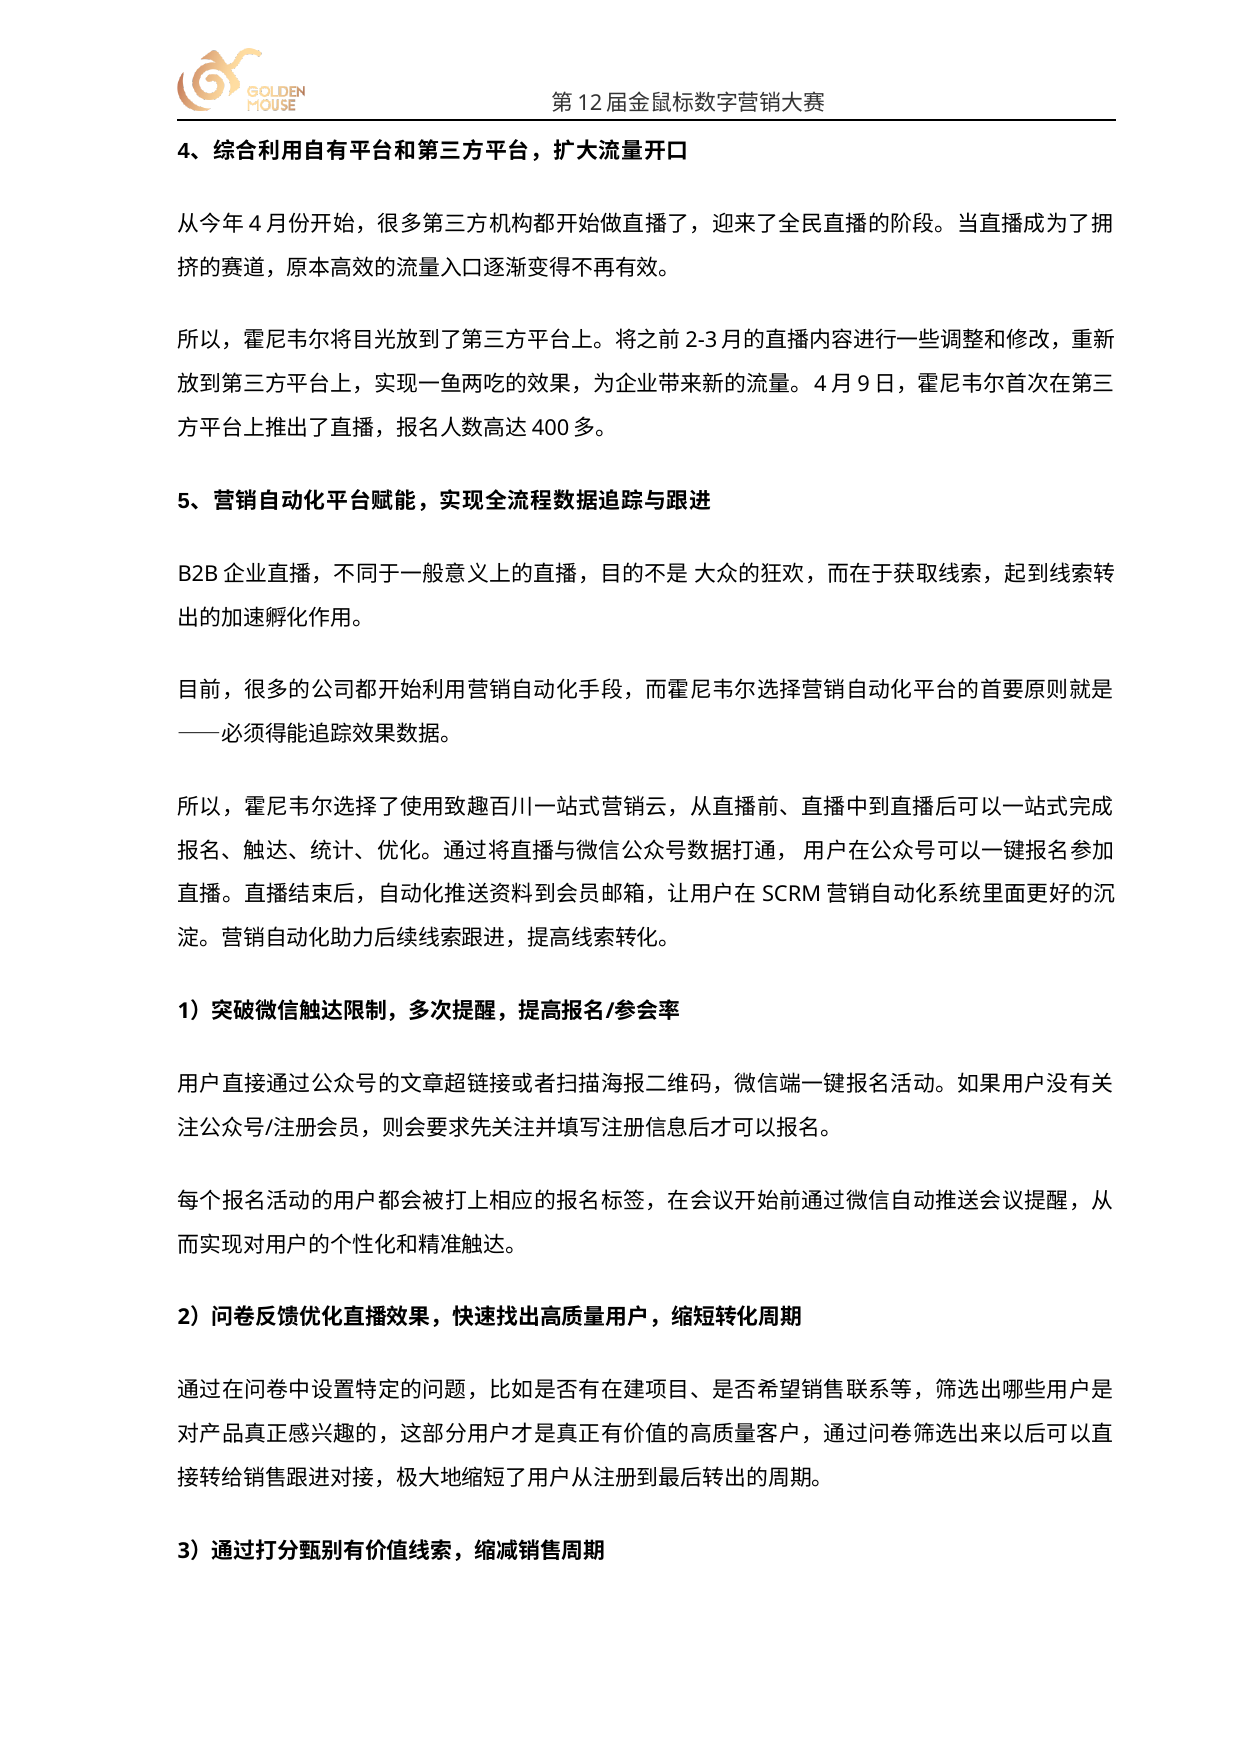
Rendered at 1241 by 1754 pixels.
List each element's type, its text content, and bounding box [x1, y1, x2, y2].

text 用户直接通过公众号的文章超链接或者扫描海报二维码，微信端一键报名活动。如果用户没有关注公众号/注册会员，则会要求先关注并填写注册信息后才可以报名。 [177, 1054, 1116, 1142]
text 目前，很多的公司都开始利用营销自动化手段，而霍尼韦尔选择营销自动化平台的首要原则就是——必须得能追踪效果数据。 [177, 660, 1116, 748]
text 1）突破微信触达限制，多次提醒，提高报名/参会率 [177, 981, 1116, 1025]
text 所以，霍尼韦尔选择了使用致趣百川一站式营销云，从直播前、直播中到直播后可以一站式完成报名、触达、统计、优化。通过将直播与微信公众号数据打通， 用户在公众号可以一键报名参加直播。直播结束后，自动化推送资料到会员邮箱，让用户在SCRM营销自动化系统里面更好的沉淀。营销自动化助力后续线索跟进，提高线索转化。 [177, 777, 1116, 952]
text 每个报名活动的用户都会被打上相应的报名标签，在会议开始前通过微信自动推送会议提醒，从而实现对用户的个性化和精准触达。 [177, 1171, 1116, 1258]
text 所以，霍尼韦尔将目光放到了第三方平台上。将之前2-3月的直播内容进行一些调整和修改，重新放到第三方平台上，实现一鱼两吃的效果，为企业带来新的流量。4月9日，霍尼韦尔首次在第三方平台上推出了直播，报名人数高达400多。 [177, 310, 1116, 442]
text 3）通过打分甄别有价值线索，缩减销售周期 [177, 1521, 1116, 1564]
picture [177, 48, 305, 111]
text B2B企业直播，不同于一般意义上的直播，目的不是 大众的狂欢，而在于获取线索，起到线索转出的加速孵化作用。 [177, 544, 1116, 631]
text 2）问卷反馈优化直播效果，快速找出高质量用户，缩短转化周期 [177, 1287, 1116, 1331]
text 通过在问卷中设置特定的问题，比如是否有在建项目、是否希望销售联系等，筛选出哪些用户是对产品真正感兴趣的，这部分用户才是真正有价值的高质量客户，通过问卷筛选出来以后可以直接转给销售跟进对接，极大地缩短了用户从注册到最后转出的周期。 [177, 1360, 1116, 1492]
text 从今年4月份开始，很多第三方机构都开始做直播了，迎来了全民直播的阶段。当直播成为了拥挤的赛道，原本高效的流量入口逐渐变得不再有效。 [177, 194, 1116, 281]
text 4、综合利用自有平台和第三方平台，扩大流量开口 [177, 121, 1116, 164]
text 5、营销自动化平台赋能，实现全流程数据追踪与跟进 [177, 471, 1116, 514]
